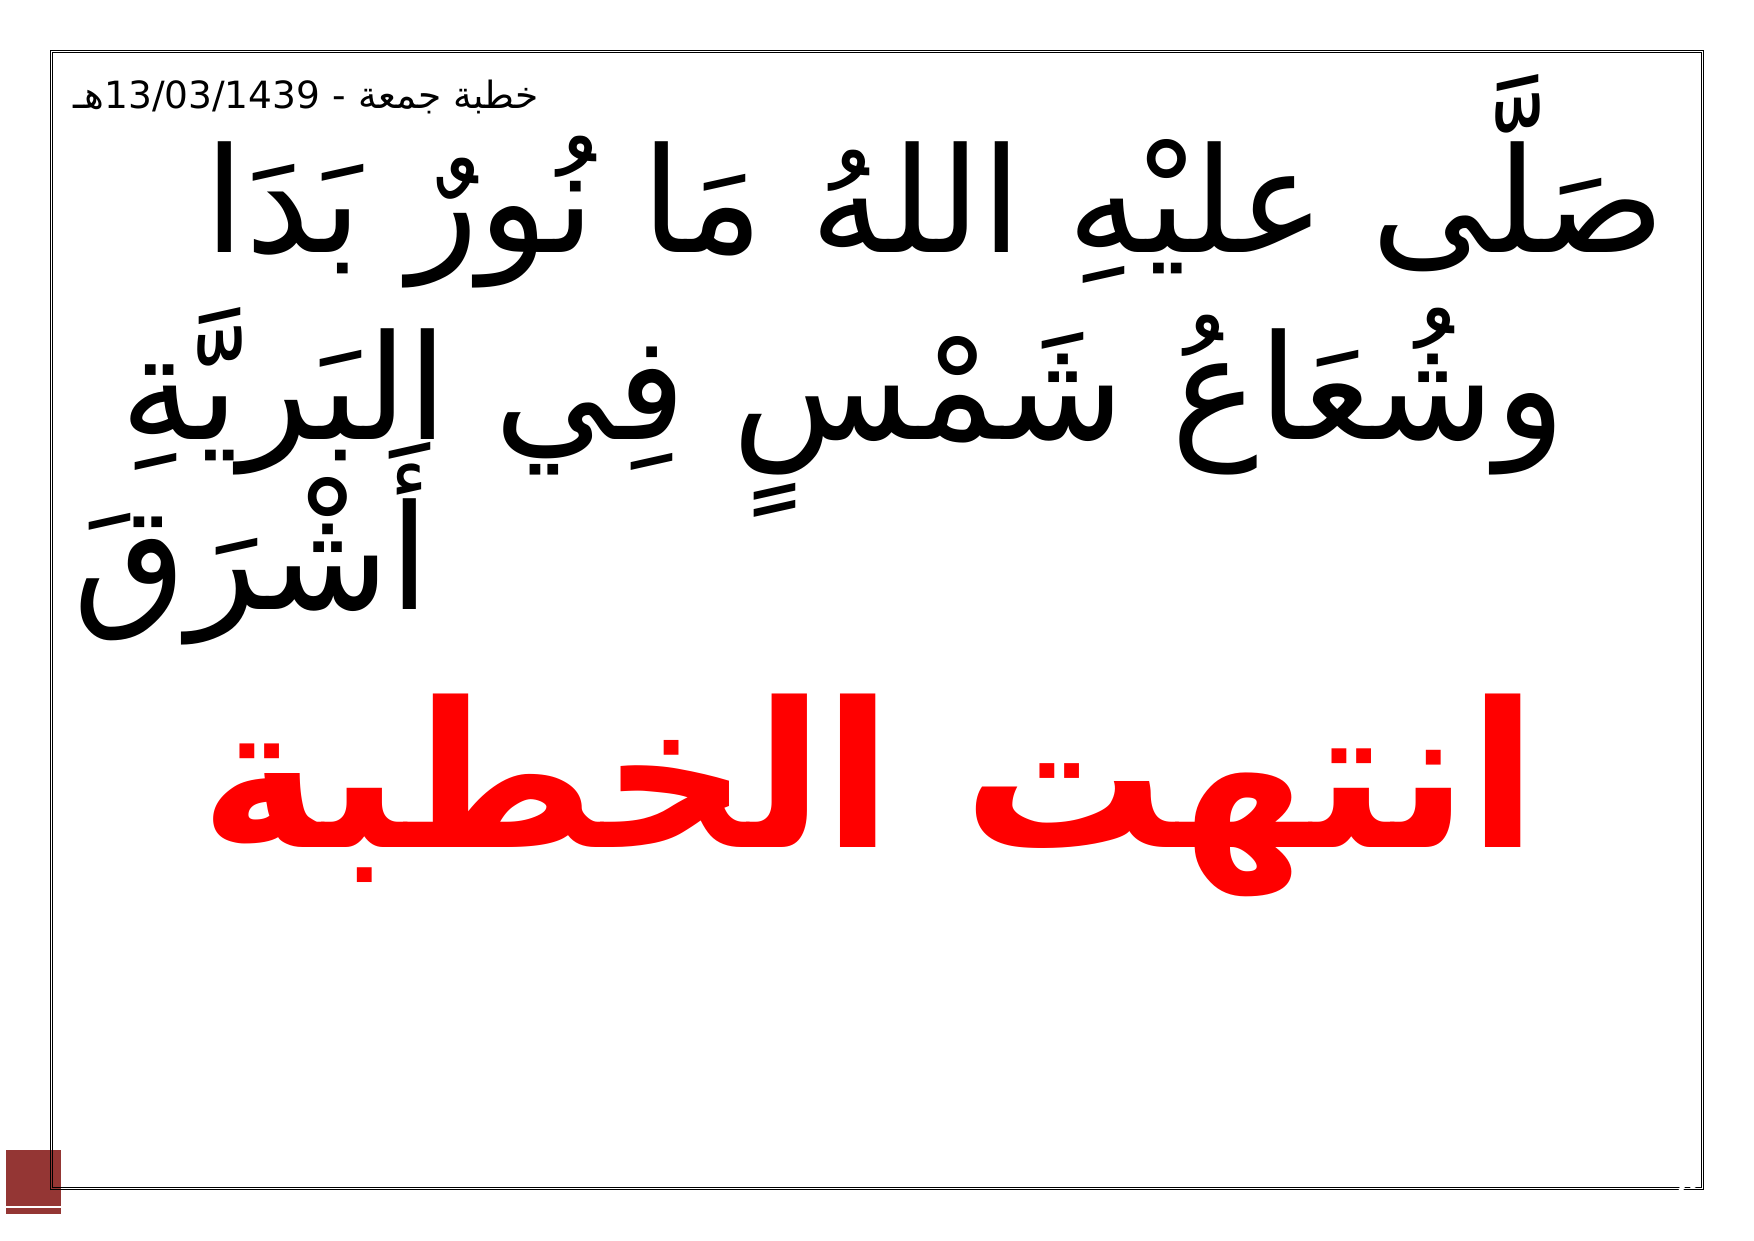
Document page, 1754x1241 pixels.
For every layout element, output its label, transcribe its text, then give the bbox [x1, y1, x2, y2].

text انتهت الخطبة [74, 660, 1665, 895]
text صَلَّى عليْهِ اللهُ مَا نُورٌ بَدَا [74, 117, 1665, 287]
text وشُعَاعُ شَمْسٍ فِي البَريَّةِ أَشْرَقَ [74, 304, 1665, 643]
